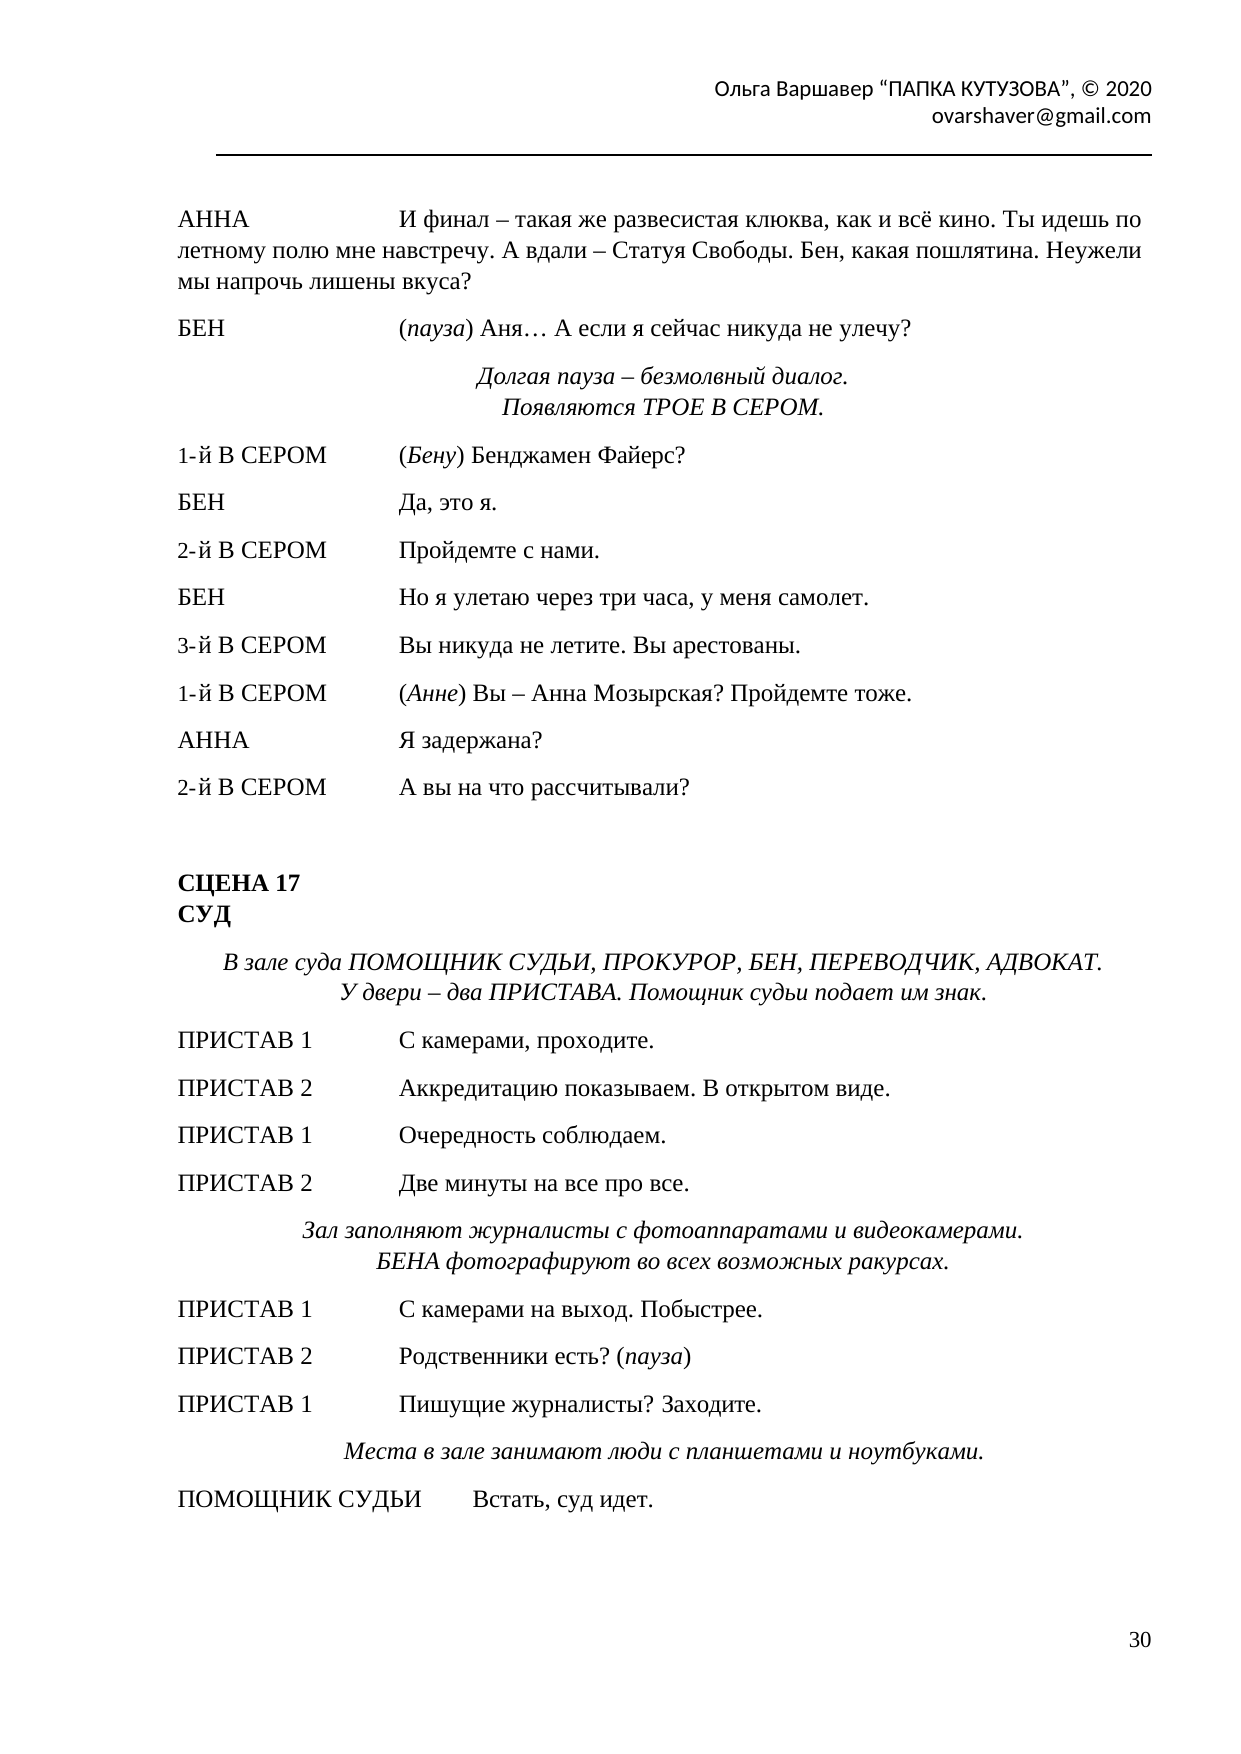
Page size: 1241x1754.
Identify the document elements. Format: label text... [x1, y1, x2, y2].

text Места в зале занимают люди с планшетами и ноутбуками. [344, 1436, 1163, 1465]
text В зале суда ПОМОЩНИК СУДЬИ, ПРОКУРОР, БЕН, ПЕРЕВОДЧИК, АДВОКАТ. [175, 947, 1154, 975]
text Зал заполняют журналисты с фотоаппаратами и видеокамерами. [175, 1215, 1154, 1244]
text БЕН (пауза) Аня… А если я сейчас никуда не улечу? [177, 313, 1163, 342]
text У двери – два ПРИСТАВА. Помощник судьи подает им знак. [175, 977, 1154, 1006]
list й В СЕРОМ (Бену) Бенджамен Файерс? БЕН Да, это я. [177, 440, 687, 516]
text БЕНА фотографируют во всех возможных ракурсах. [175, 1246, 1154, 1275]
text Долгая пауза – безмолвный диалог. [175, 361, 1154, 390]
text ПРИСТАВ 2 Две минуты на все про все. [177, 1168, 1163, 1196]
list й В СЕРОМ Пройдемте с нами. [177, 535, 1163, 563]
text ПОМОЩНИК СУДЬИ Встать, суд идет. [177, 1484, 1163, 1513]
text Появляются ТРОЕ В СЕРОМ. [175, 392, 1154, 421]
subtitle СЦЕНА 17 СУД [177, 868, 302, 928]
list й В СЕРОМ Вы никуда не летите. Вы арестованы. [177, 630, 1163, 659]
text БЕН Но я улетаю через три часа, у меня самолет. [177, 582, 1163, 611]
text АННА И финал – такая же развесистая клюква, как и всё кино. Ты идешь по летному полю мне навстречу. А вдали – Статуя Свободы. Бен, какая пошлятина. Неужели мы напрочь лишены вкуса? [177, 204, 1143, 294]
text ПРИСТАВ 1 С камерами, проходите. [177, 1025, 1163, 1054]
list й В СЕРОМ А вы на что рассчитывали? [177, 772, 1163, 801]
list й В СЕРОМ (Анне) Вы – Анна Мозырская? Пройдемте тоже. АННА Я задержана? [177, 678, 913, 754]
text ПРИСТАВ 2 Аккредитацию показываем. В открытом виде. ПРИСТАВ 1 Очередность соблюдаем. [177, 1073, 891, 1149]
text ПРИСТАВ 1 С камерами на выход. Побыстрее. ПРИСТАВ 2 Родственники есть? (пауза) ПРИСТАВ 1 Пишущие журналисты? Заходите. [177, 1294, 764, 1417]
